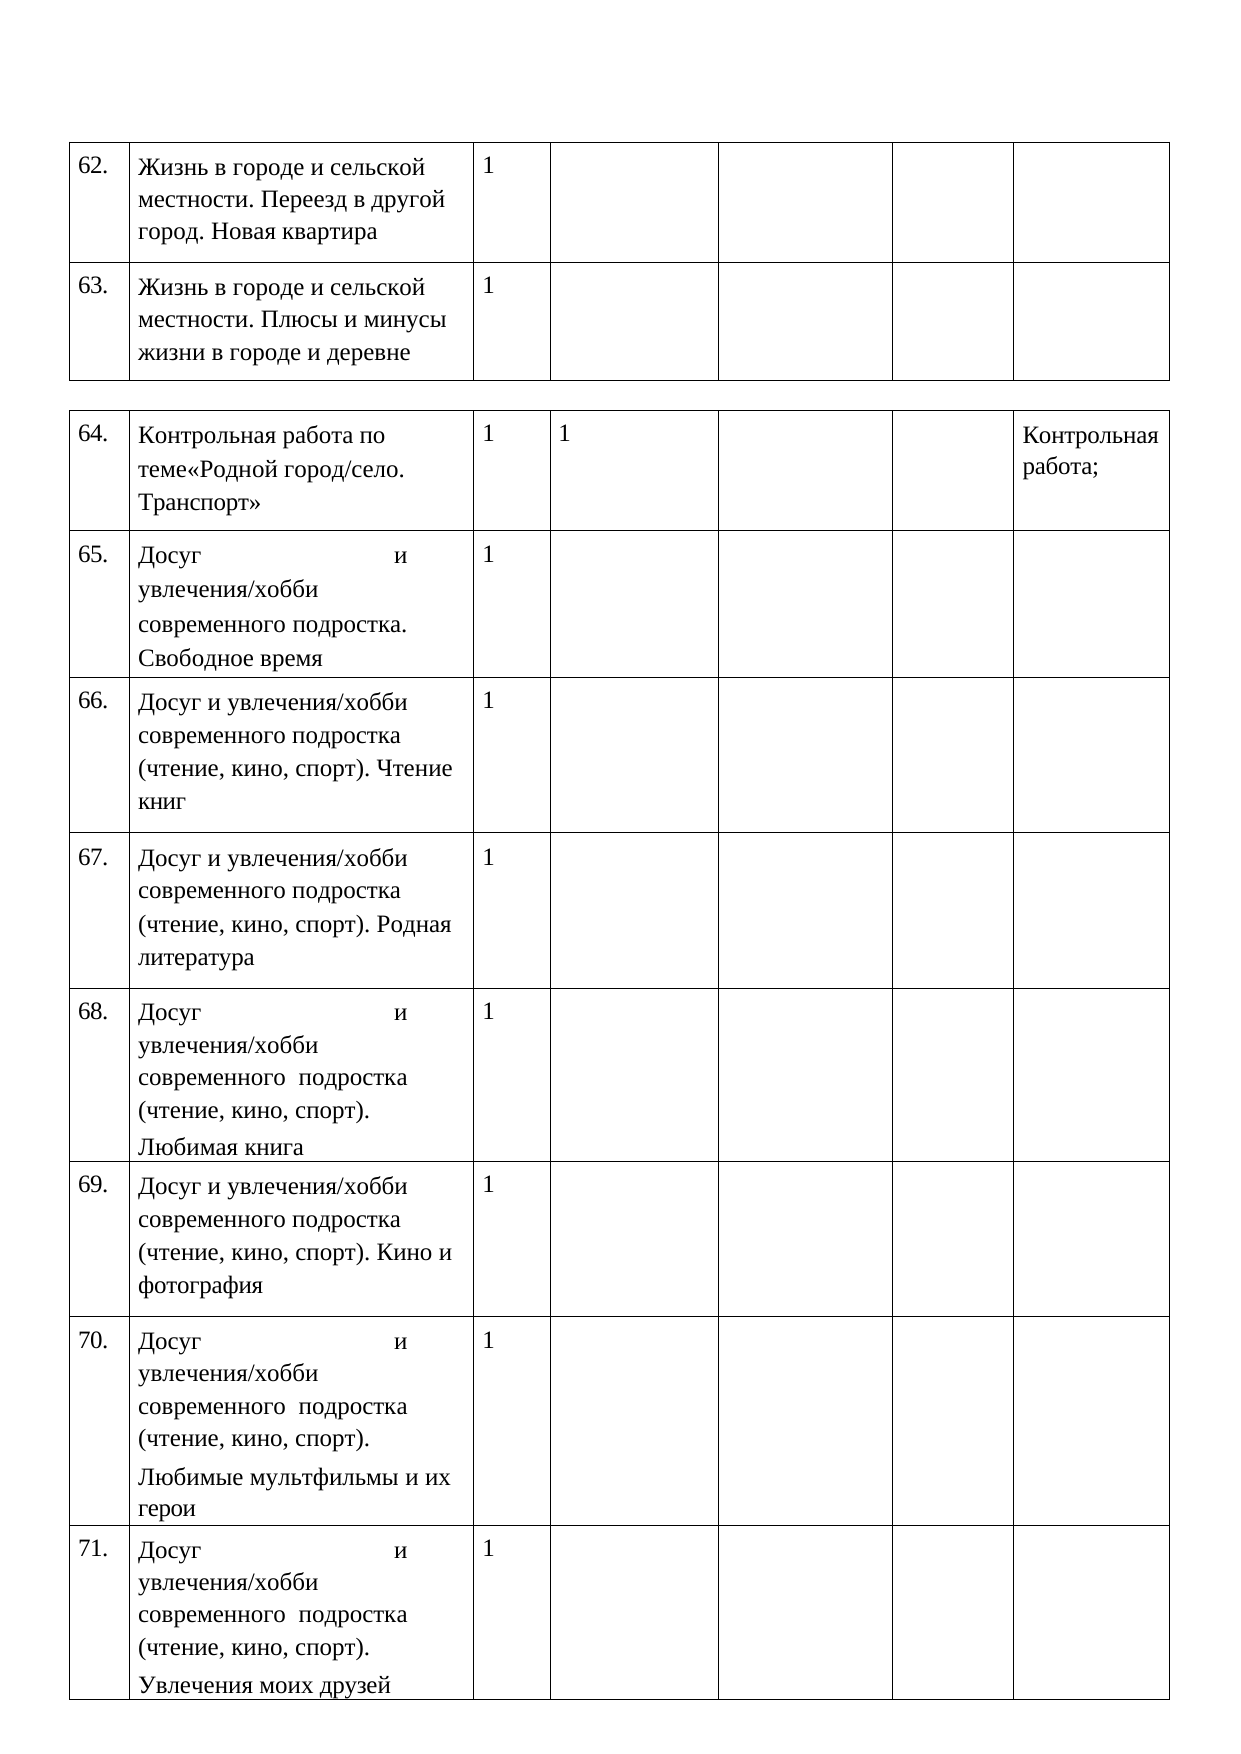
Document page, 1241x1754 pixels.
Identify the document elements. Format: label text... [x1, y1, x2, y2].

table_cell 69. [70, 1162, 129, 1316]
table_cell [719, 531, 892, 677]
table_header Контрольная работа; [1014, 411, 1169, 530]
table_cell [1014, 989, 1169, 1161]
table_cell [551, 531, 718, 677]
table_header [719, 411, 892, 530]
table_cell [719, 1526, 892, 1699]
table_cell [719, 678, 892, 832]
table_cell 67. [70, 833, 129, 988]
table_cell [1014, 1317, 1169, 1525]
table_cell [893, 1317, 1013, 1525]
table_cell [893, 531, 1013, 677]
table_cell 1 [474, 833, 550, 988]
table_cell 65. [70, 531, 129, 677]
table_cell [1014, 1162, 1169, 1316]
table_cell [719, 1317, 892, 1525]
table_cell 1 [474, 678, 550, 832]
table_cell [719, 263, 892, 380]
table_cell [551, 1526, 718, 1699]
table_cell [893, 263, 1013, 380]
table_cell 71. [70, 1526, 129, 1699]
table_cell 68. [70, 989, 129, 1161]
table_cell Досуг и увлечения/хобби современного подростка (чтение, кино, спорт). Любимые мультфильмы и их герои [130, 1317, 473, 1525]
table_cell 1 [474, 1317, 550, 1525]
table_cell [893, 143, 1013, 262]
table_cell Досуг и увлечения/хобби современного подростка (чтение, кино, спорт). Увлечения моих друзей [130, 1526, 473, 1699]
table_cell [1014, 1526, 1169, 1699]
table_cell 63. [70, 263, 129, 380]
table_cell [551, 1162, 718, 1316]
table_cell [551, 143, 718, 262]
table_header Контрольная работа по теме«Родной город/село. Транспорт» [130, 411, 473, 530]
table_cell [1014, 263, 1169, 380]
table_cell [719, 1162, 892, 1316]
table_cell 1 [474, 531, 550, 677]
table_cell [893, 1162, 1013, 1316]
table_cell 1 [474, 1526, 550, 1699]
table_cell 1 [474, 989, 550, 1161]
table_header 1 [474, 411, 550, 530]
table_header 64. [70, 411, 129, 530]
table_cell [719, 833, 892, 988]
table_cell 1 [474, 263, 550, 380]
table_cell [1014, 678, 1169, 832]
table_cell Досуг и увлечения/хобби современного подростка (чтение, кино, спорт). Кино и фотография [130, 1162, 473, 1316]
table_cell 1 [474, 1162, 550, 1316]
table_cell 62. [70, 143, 129, 262]
table_cell 1 [474, 143, 550, 262]
table_cell [551, 1317, 718, 1525]
table_cell [1014, 833, 1169, 988]
table_cell [551, 989, 718, 1161]
table_cell [893, 678, 1013, 832]
table_cell [719, 143, 892, 262]
table_cell Жизнь в городе и сельской местности. Переезд в другой город. Новая квартира [130, 143, 473, 262]
table_cell [551, 263, 718, 380]
table_cell [893, 1526, 1013, 1699]
table_cell Досуг и увлечения/хобби современного подростка (чтение, кино, спорт). Чтение книг [130, 678, 473, 832]
table_cell Жизнь в городе и сельской местности. Плюсы и минусы жизни в городе и деревне [130, 263, 473, 380]
table_cell [551, 833, 718, 988]
table_cell Досуг и увлечения/хобби современного подростка (чтение, кино, спорт). Любимая книга [130, 989, 473, 1161]
table_cell [1014, 143, 1169, 262]
table_cell [1014, 531, 1169, 677]
table_cell Досуг и увлечения/хобби современного подростка (чтение, кино, спорт). Родная литература [130, 833, 473, 988]
table_cell [893, 989, 1013, 1161]
table_cell [893, 833, 1013, 988]
table_cell 66. [70, 678, 129, 832]
table_header 1 [551, 411, 718, 530]
table_cell [719, 989, 892, 1161]
table_header [893, 411, 1013, 530]
table_cell 70. [70, 1317, 129, 1525]
table_cell [551, 678, 718, 832]
table_cell Досуг и увлечения/хобби современного подростка. Свободное время [130, 531, 473, 677]
